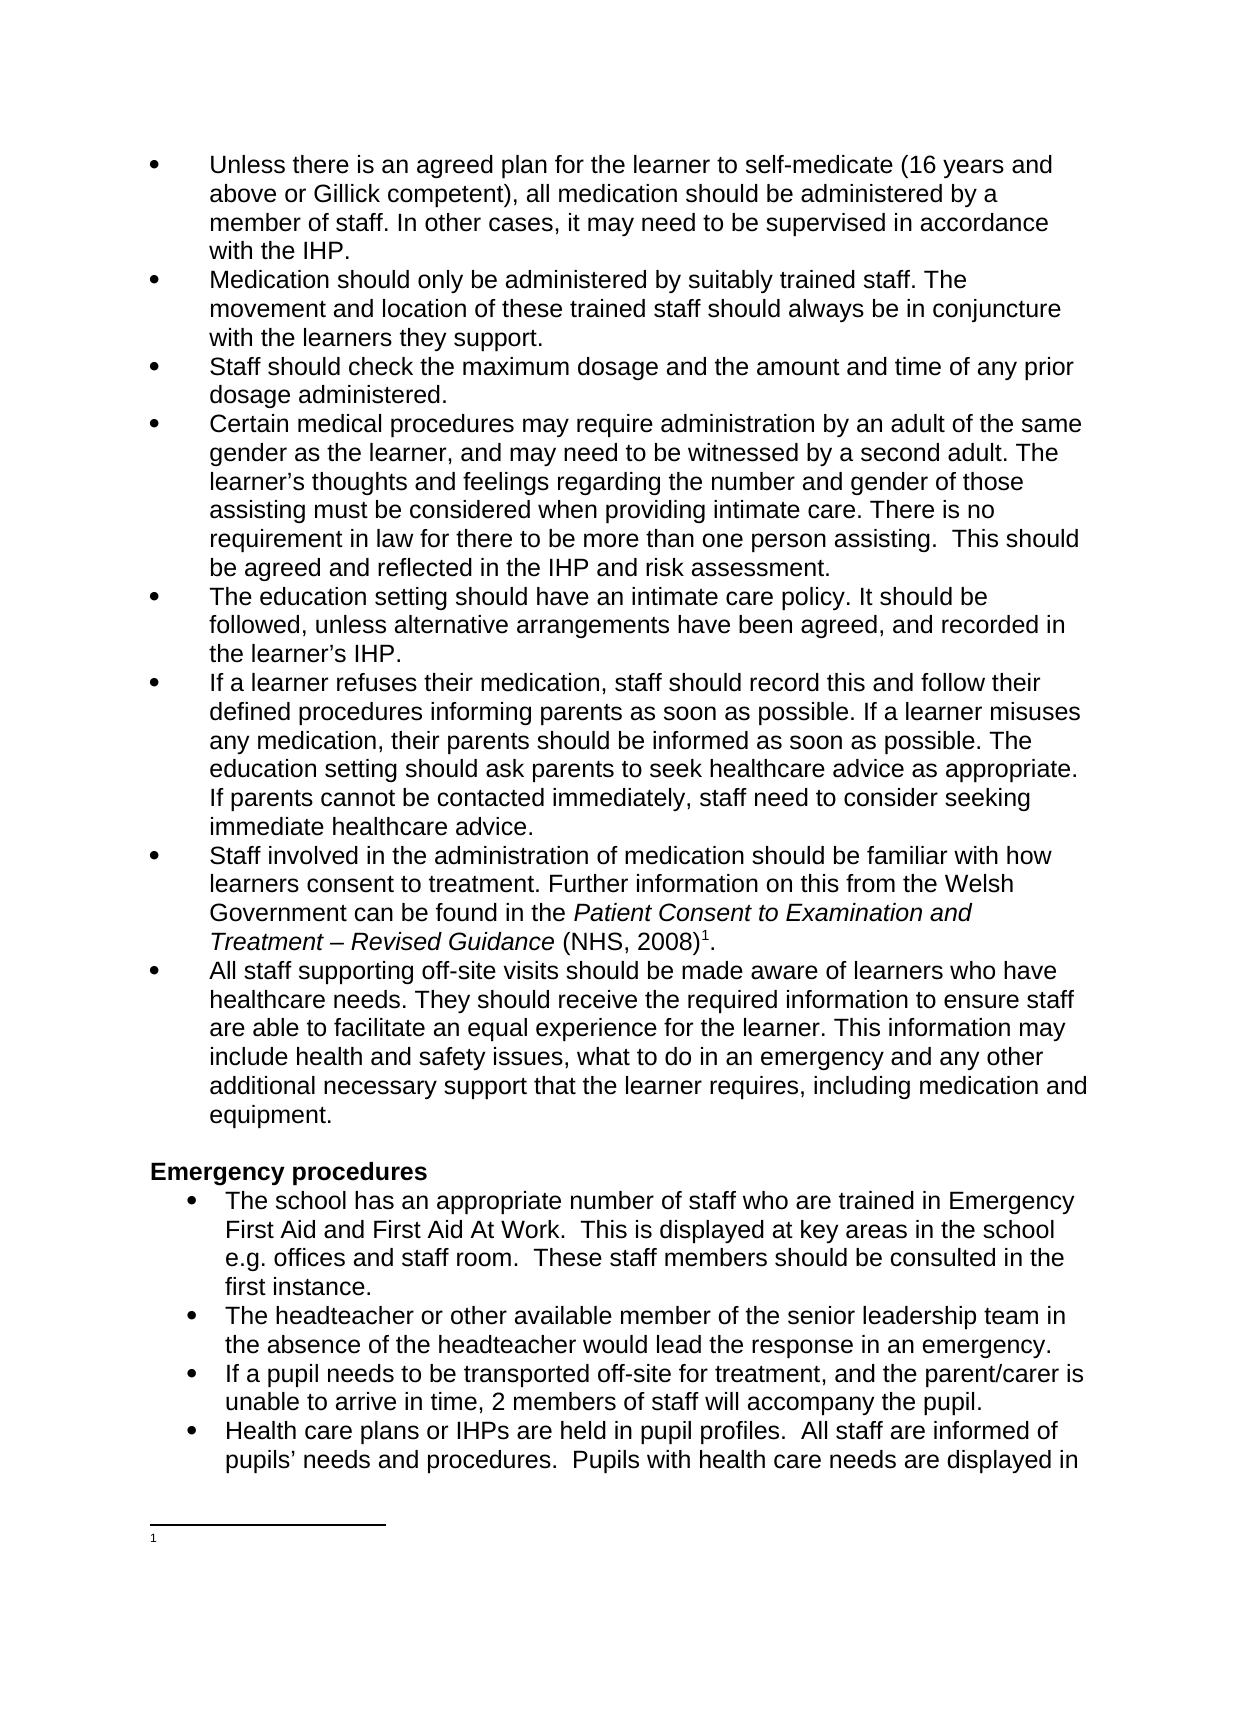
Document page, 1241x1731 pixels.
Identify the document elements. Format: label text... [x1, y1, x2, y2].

list Medication should only be administered by suitably trained staff. The movement and location of these trained staff should always be in conjuncture with the learners they support. [150, 265, 1090, 351]
list If a pupil needs to be transported off-site for treatment, and the parent/carer is unable to arrive in time, 2 members of staff will accompany the pupil. [187, 1358, 1090, 1416]
text Emergency procedures [150, 1157, 1090, 1186]
list Certain medical procedures may require administration by an adult of the same gender as the learner, and may need to be witnessed by a second adult. The learner’s thoughts and feelings regarding the number and gender of those assisting must be considered when providing intimate care. There is no requirement in law for there to be more than one person assisting. This should be agreed and reflected in the IHP and risk assessment. [150, 409, 1090, 582]
list If a learner refuses their medication, staff should record this and follow their defined procedures informing parents as soon as possible. If a learner misuses any medication, their parents should be informed as soon as possible. The education setting should ask parents to seek healthcare advice as appropriate. If parents cannot be contacted immediately, staff need to consider seeking immediate healthcare advice. [150, 668, 1090, 841]
list The school has an appropriate number of staff who are trained in Emergency First Aid and First Aid At Work. This is displayed at key areas in the school e.g. offices and staff room. These staff members should be consulted in the first instance. [187, 1186, 1090, 1301]
list Unless there is an agreed plan for the learner to self-medicate (16 years and above or Gillick competent), all medication should be administered by a member of staff. In other cases, it may need to be supervised in accordance with the IHP. [150, 150, 1090, 265]
list The headteacher or other available member of the senior leadership team in the absence of the headteacher would lead the response in an emergency. [187, 1301, 1090, 1358]
list All staff supporting off-site visits should be made aware of learners who have healthcare needs. They should receive the required information to ensure staff are able to facilitate an equal experience for the learner. This information may include health and safety issues, what to do in an emergency and any other additional necessary support that the learner requires, including medication and equipment. [150, 956, 1090, 1128]
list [187, 1416, 1090, 1474]
list Staff involved in the administration of medication should be familiar with how learners consent to treatment. Further information on this from the Welsh Government can be found in the Patient Consent to Examination and Treatment ‒ Revised Guidance (NHS, 2008). [150, 841, 1090, 956]
list Staff should check the maximum dosage and the amount and time of any prior dosage administered. [150, 351, 1090, 409]
list The education setting should have an intimate care policy. It should be followed, unless alternative arrangements have been agreed, and recorded in the learner’s IHP. [150, 582, 1090, 668]
